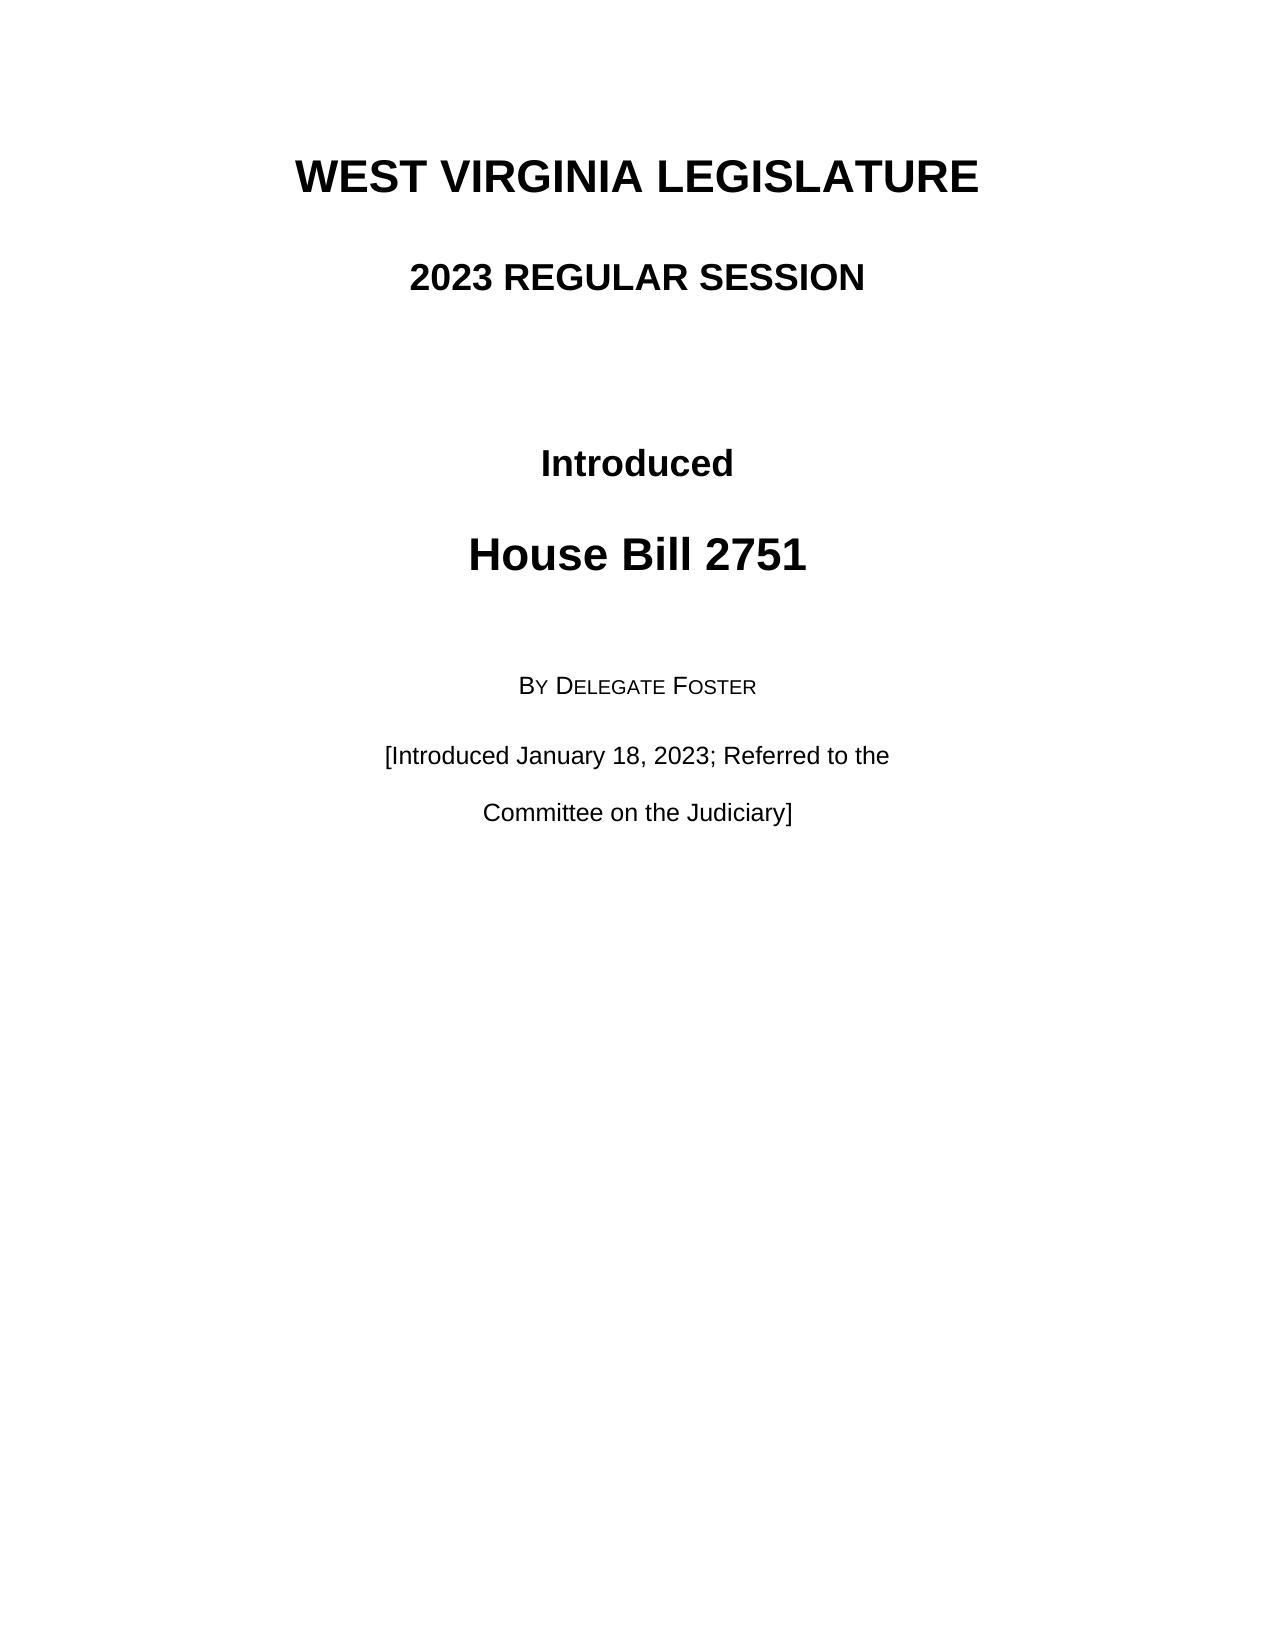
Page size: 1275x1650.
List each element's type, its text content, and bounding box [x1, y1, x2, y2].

text Bill [150, 528, 1125, 581]
title 2023 regular session [150, 255, 1125, 298]
title WEST virginia legislature [150, 150, 1125, 203]
text By [337, 671, 937, 699]
text [] [337, 741, 937, 827]
